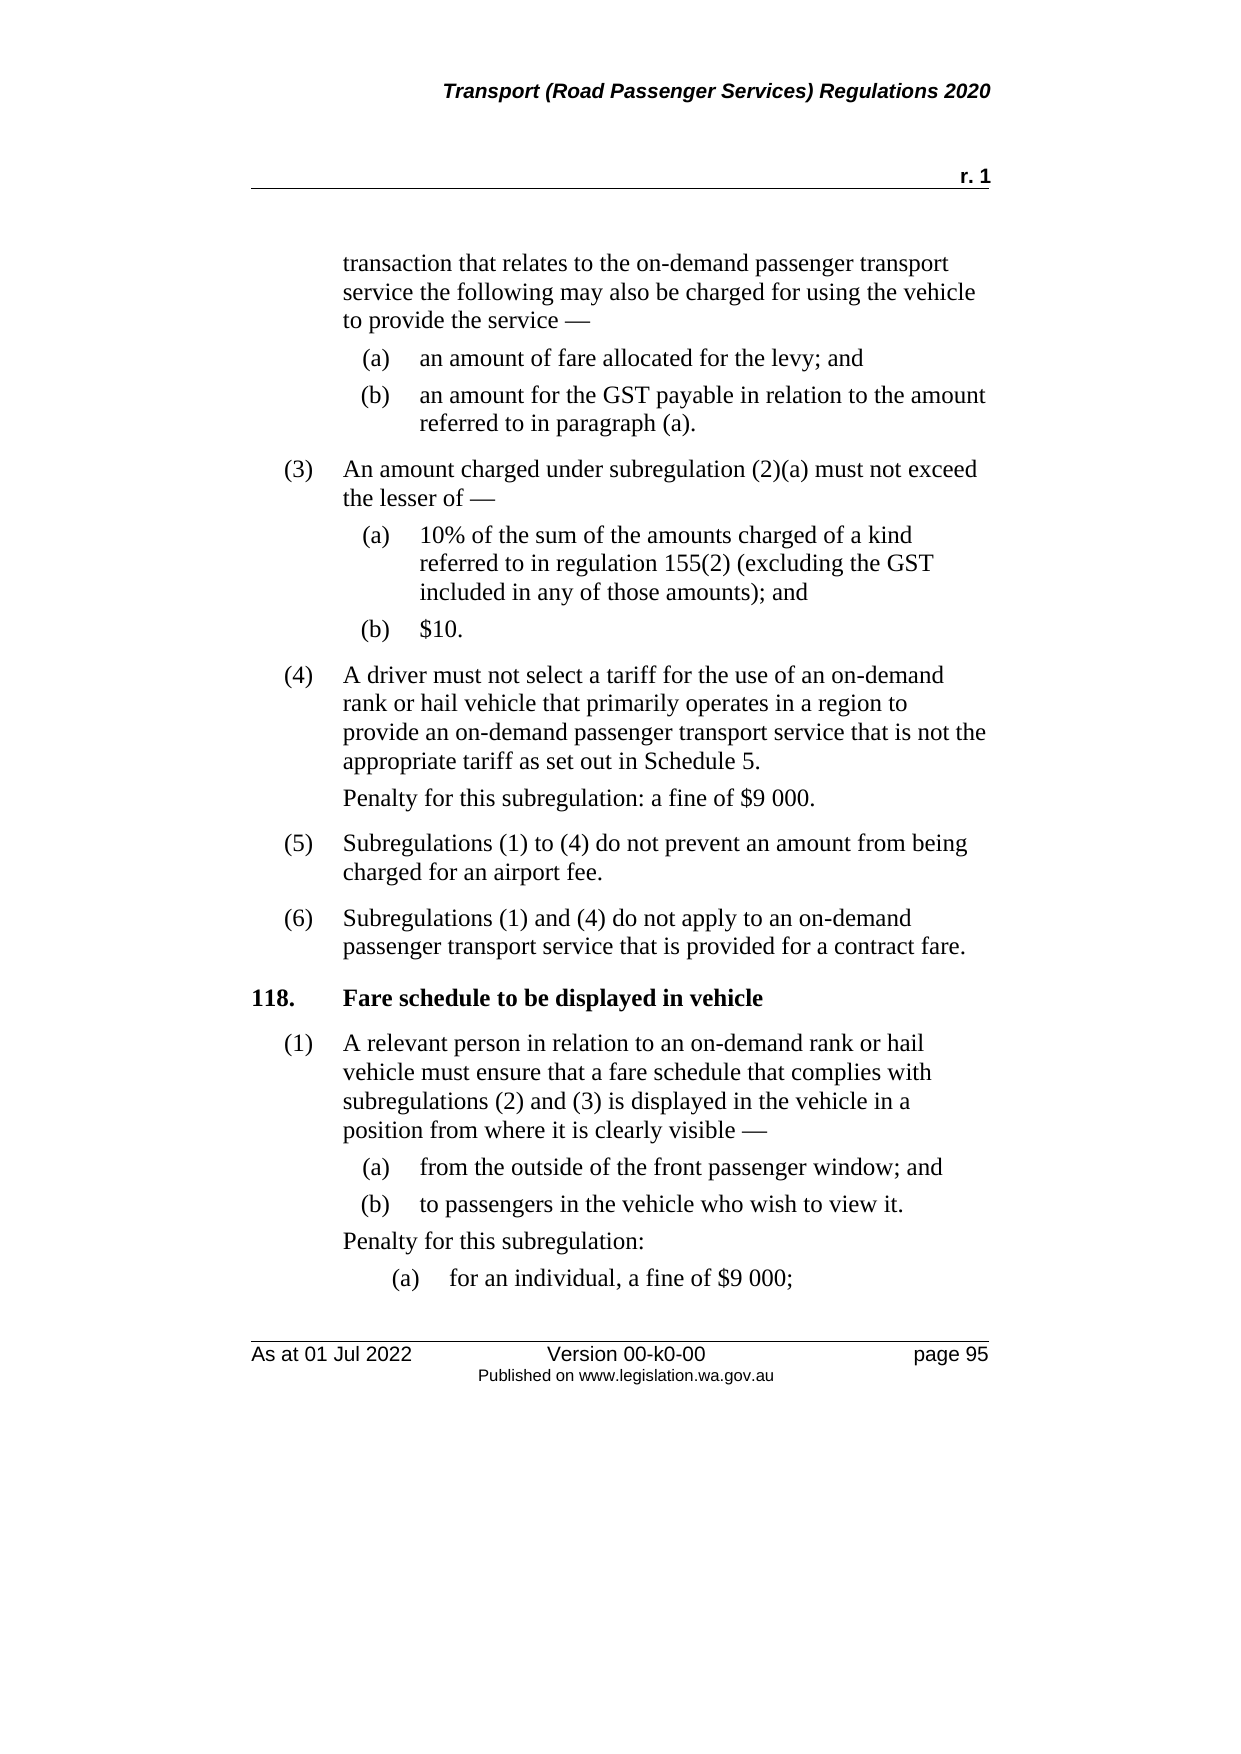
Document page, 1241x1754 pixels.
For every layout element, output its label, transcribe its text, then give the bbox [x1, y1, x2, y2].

text (a) an amount of fare allocated for the levy; and [251, 343, 989, 371]
text (b) an amount for the GST payable in relation to the amount referred to in paragraph (a). [251, 380, 989, 437]
text (6) Subregulations (1) and (4) do not apply to an on-demand passenger transport service that is provided for a contract fare. [251, 903, 989, 960]
subtitle 118. Fare schedule to be displayed in vehicle [251, 983, 989, 1012]
text Penalty for this subregulation: a fine of $9 000. [251, 783, 989, 812]
text (a) for an individual, a fine of $9 000; [251, 1263, 989, 1292]
text (a) from the outside of the front passenger window; and [251, 1152, 989, 1181]
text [251, 248, 989, 334]
text (5) Subregulations (1) to (4) do not prevent an amount from being charged for an airport fee. [251, 828, 989, 886]
text Penalty for this subregulation: [251, 1226, 989, 1255]
text (4) A driver must not select a tariff for the use of an on-demand rank or hail vehicle that primarily operates in a region to provide an on-demand passenger transport service that is not the appropriate tariff as set out in Schedule 5. [251, 660, 989, 775]
text (b) $10. [251, 614, 989, 643]
text (a) 10% of the sum of the amounts charged of a kind referred to in regulation 155(2) (excluding the GST included in any of those amounts); and [251, 520, 989, 606]
text (1) A relevant person in relation to an on-demand rank or hail vehicle must ensure that a fare schedule that complies with subregulations (2) and (3) is displayed in the vehicle in a position from where it is clearly visible — [251, 1028, 989, 1143]
text (3) An amount charged under subregulation (2)(a) must not exceed the lesser of — [251, 454, 989, 511]
text (b) to passengers in the vehicle who wish to view it. [251, 1189, 989, 1218]
